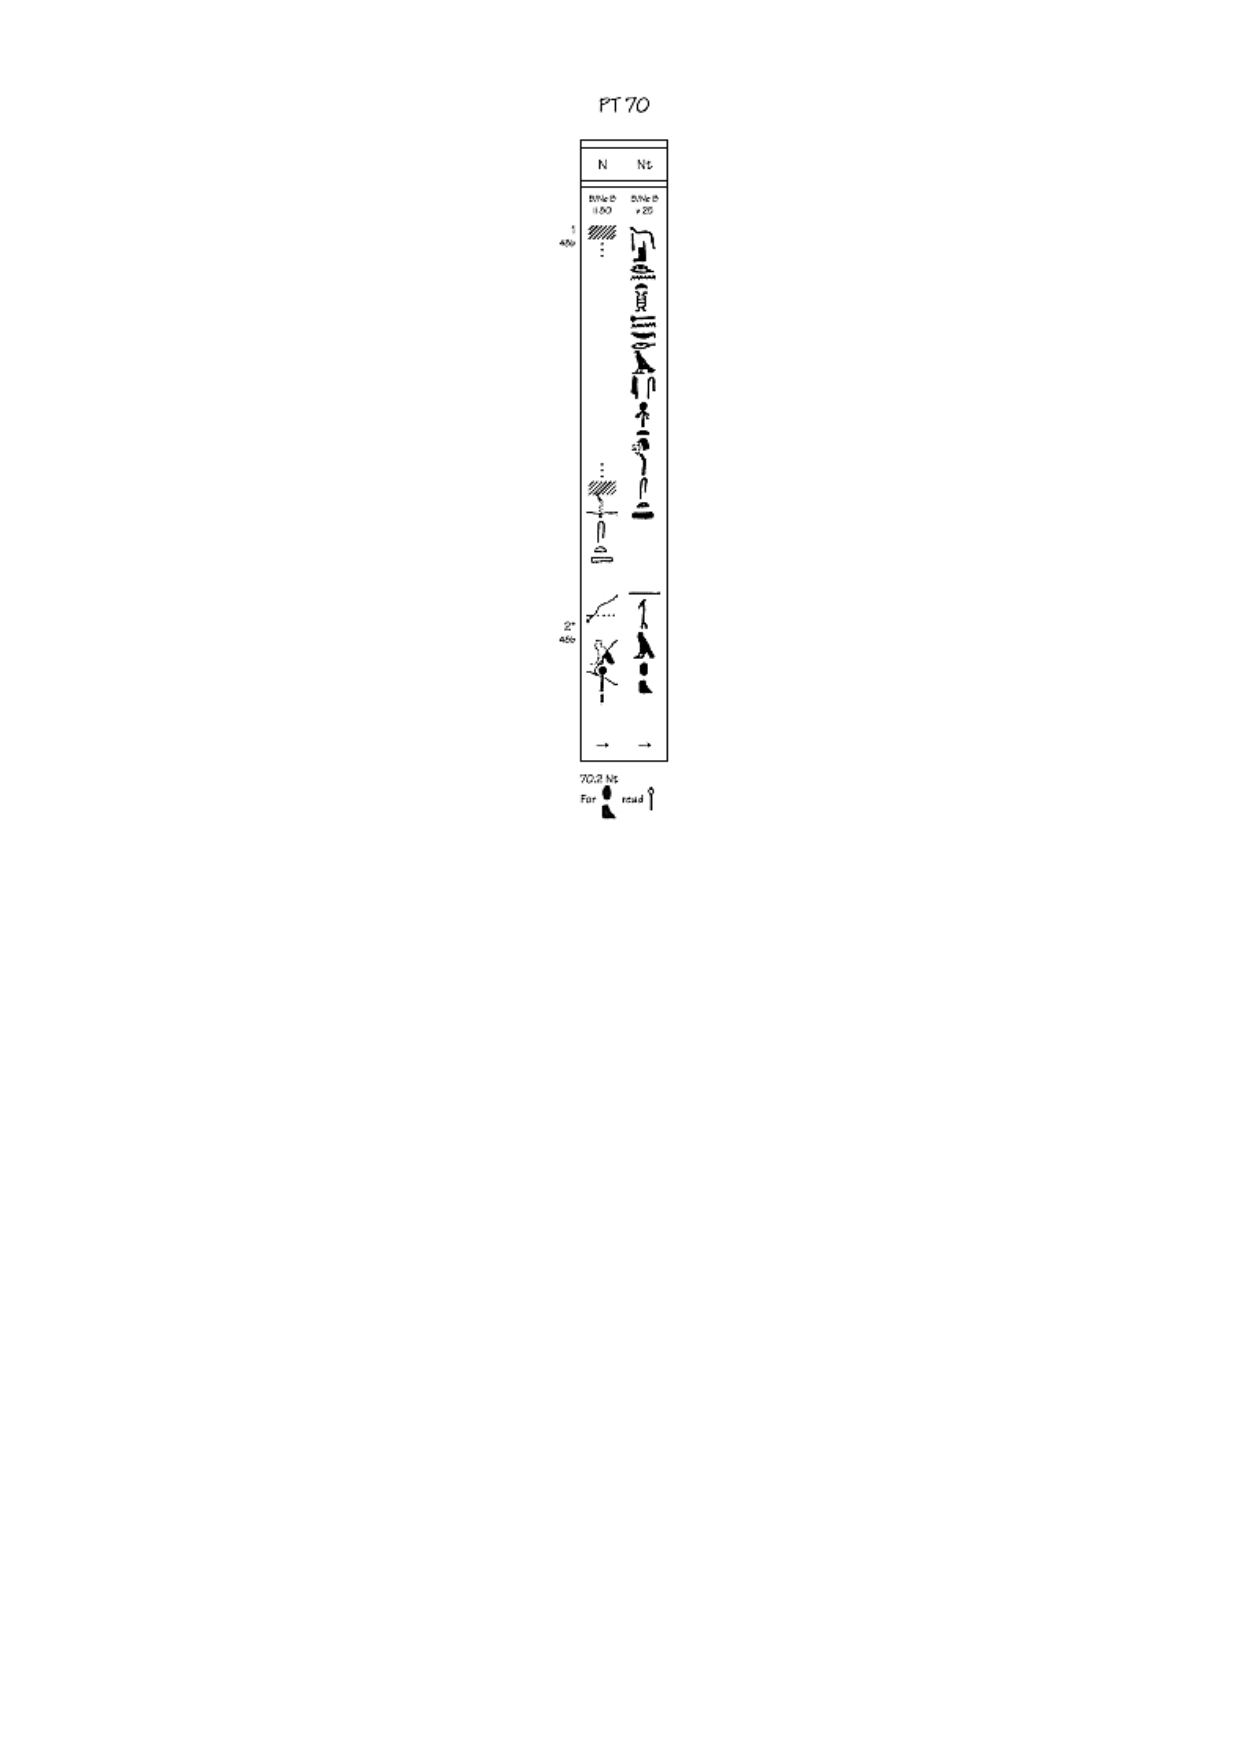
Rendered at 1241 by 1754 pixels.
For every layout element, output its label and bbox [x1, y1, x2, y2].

picture [541, 88, 681, 831]
